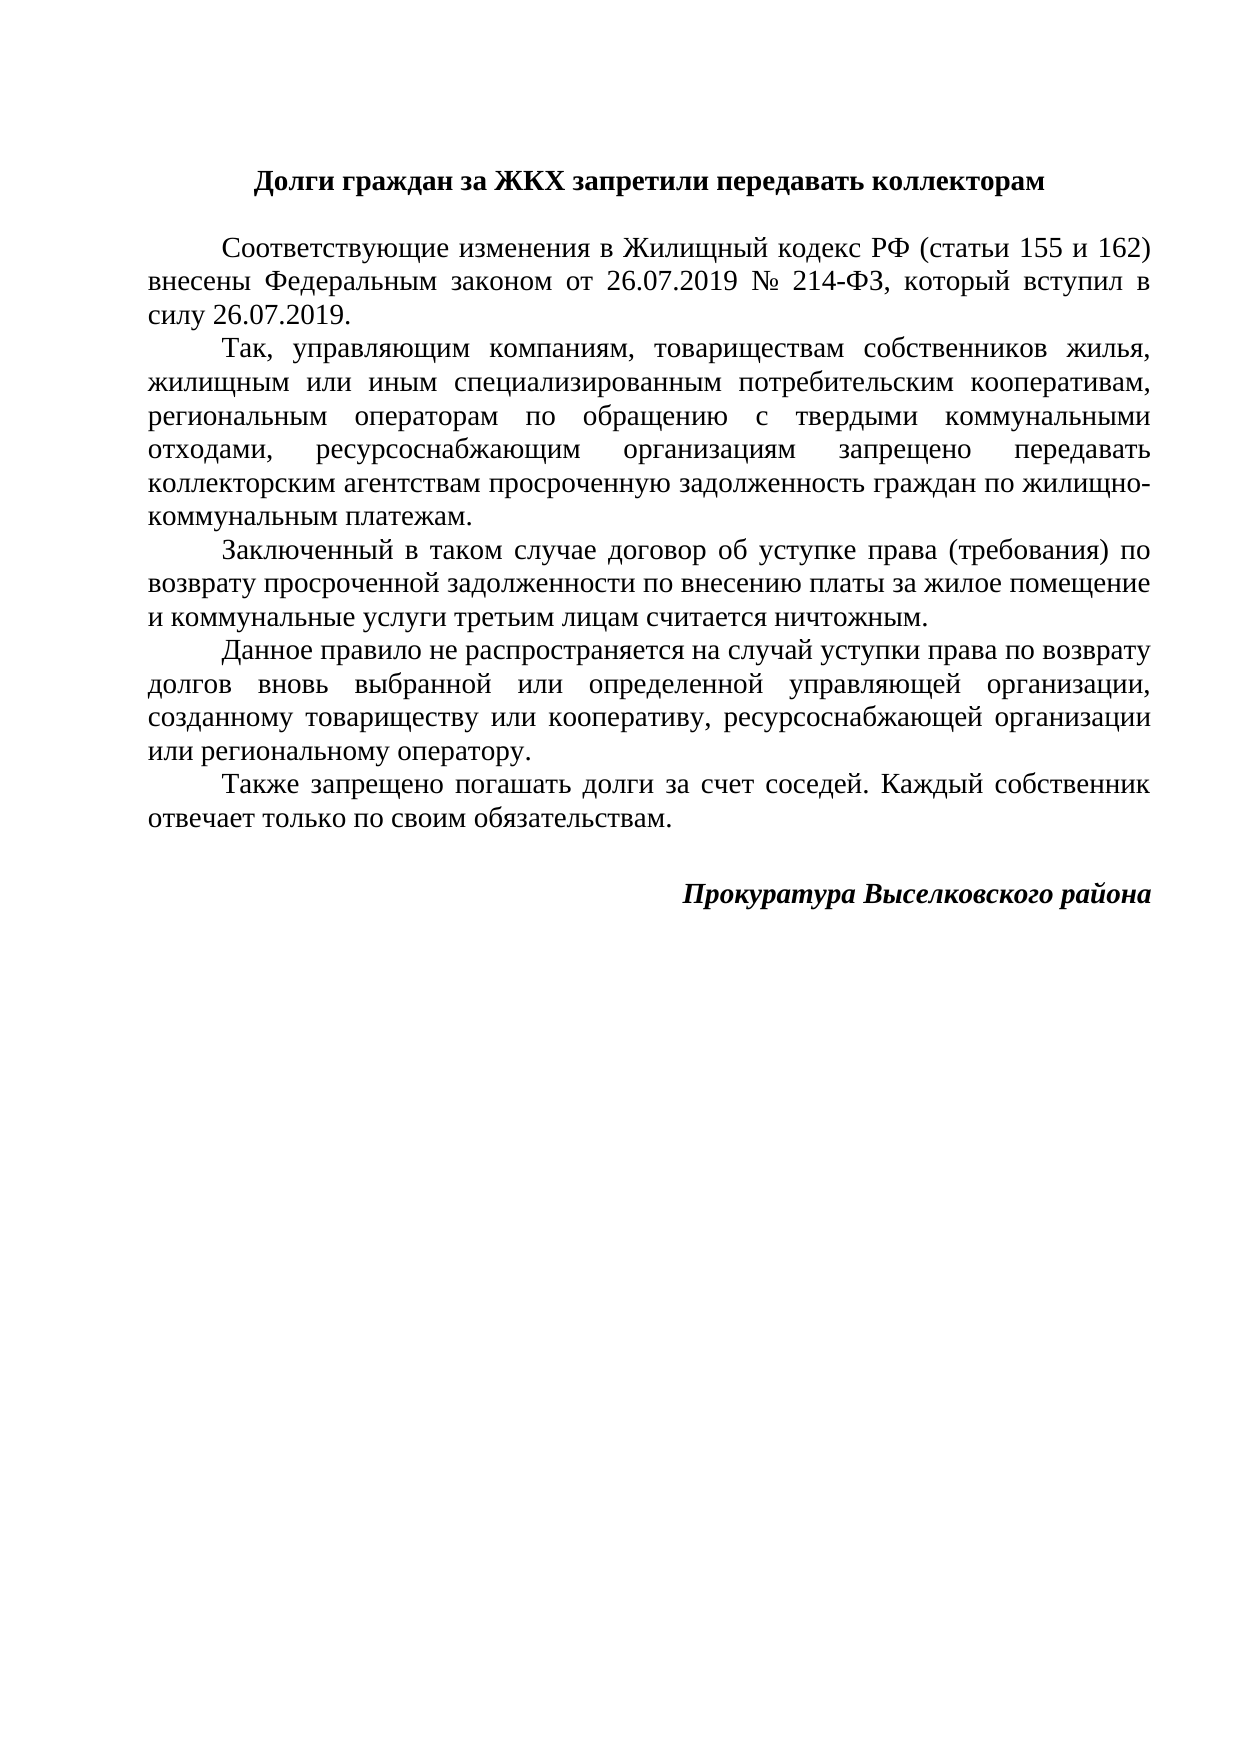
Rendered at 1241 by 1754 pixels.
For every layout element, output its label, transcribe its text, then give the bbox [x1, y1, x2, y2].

text Данное правило не распространяется на случай уступки права по возврату долгов вновь выбранной или определенной управляющей организации, созданному товариществу или кооперативу, ресурсоснабжающей организации или региональному оператору. [148, 632, 1152, 767]
text Также запрещено погашать долги за счет соседей. Каждый собственник отвечает только по своим обязательствам. [148, 767, 1152, 834]
text Соответствующие изменения в Жилищный кодекс РФ (статьи 155 и 162) внесены Федеральным законом от 26.07.2019 № 214-ФЗ, который вступил в силу 26.07.2019. [148, 230, 1152, 331]
text Так, управляющим компаниям, товариществам собственников жилья, жилищным или иным специализированным потребительским кооперативам, региональным операторам по обращению с твердыми коммунальными отходами, ресурсоснабжающим организациям запрещено передавать коллекторским агентствам просроченную задолженность граждан по жилищно-коммунальным платежам. [148, 331, 1152, 532]
text Прокуратура Выселковского района [148, 884, 1152, 909]
text Заключенный в таком случае договор об уступке права (требования) по возврату просроченной задолженности по внесению платы за жилое помещение и коммунальные услуги третьим лицам считается ничтожным. [148, 532, 1152, 632]
text Долги граждан за ЖКХ запретили передавать коллекторам [148, 163, 1152, 196]
